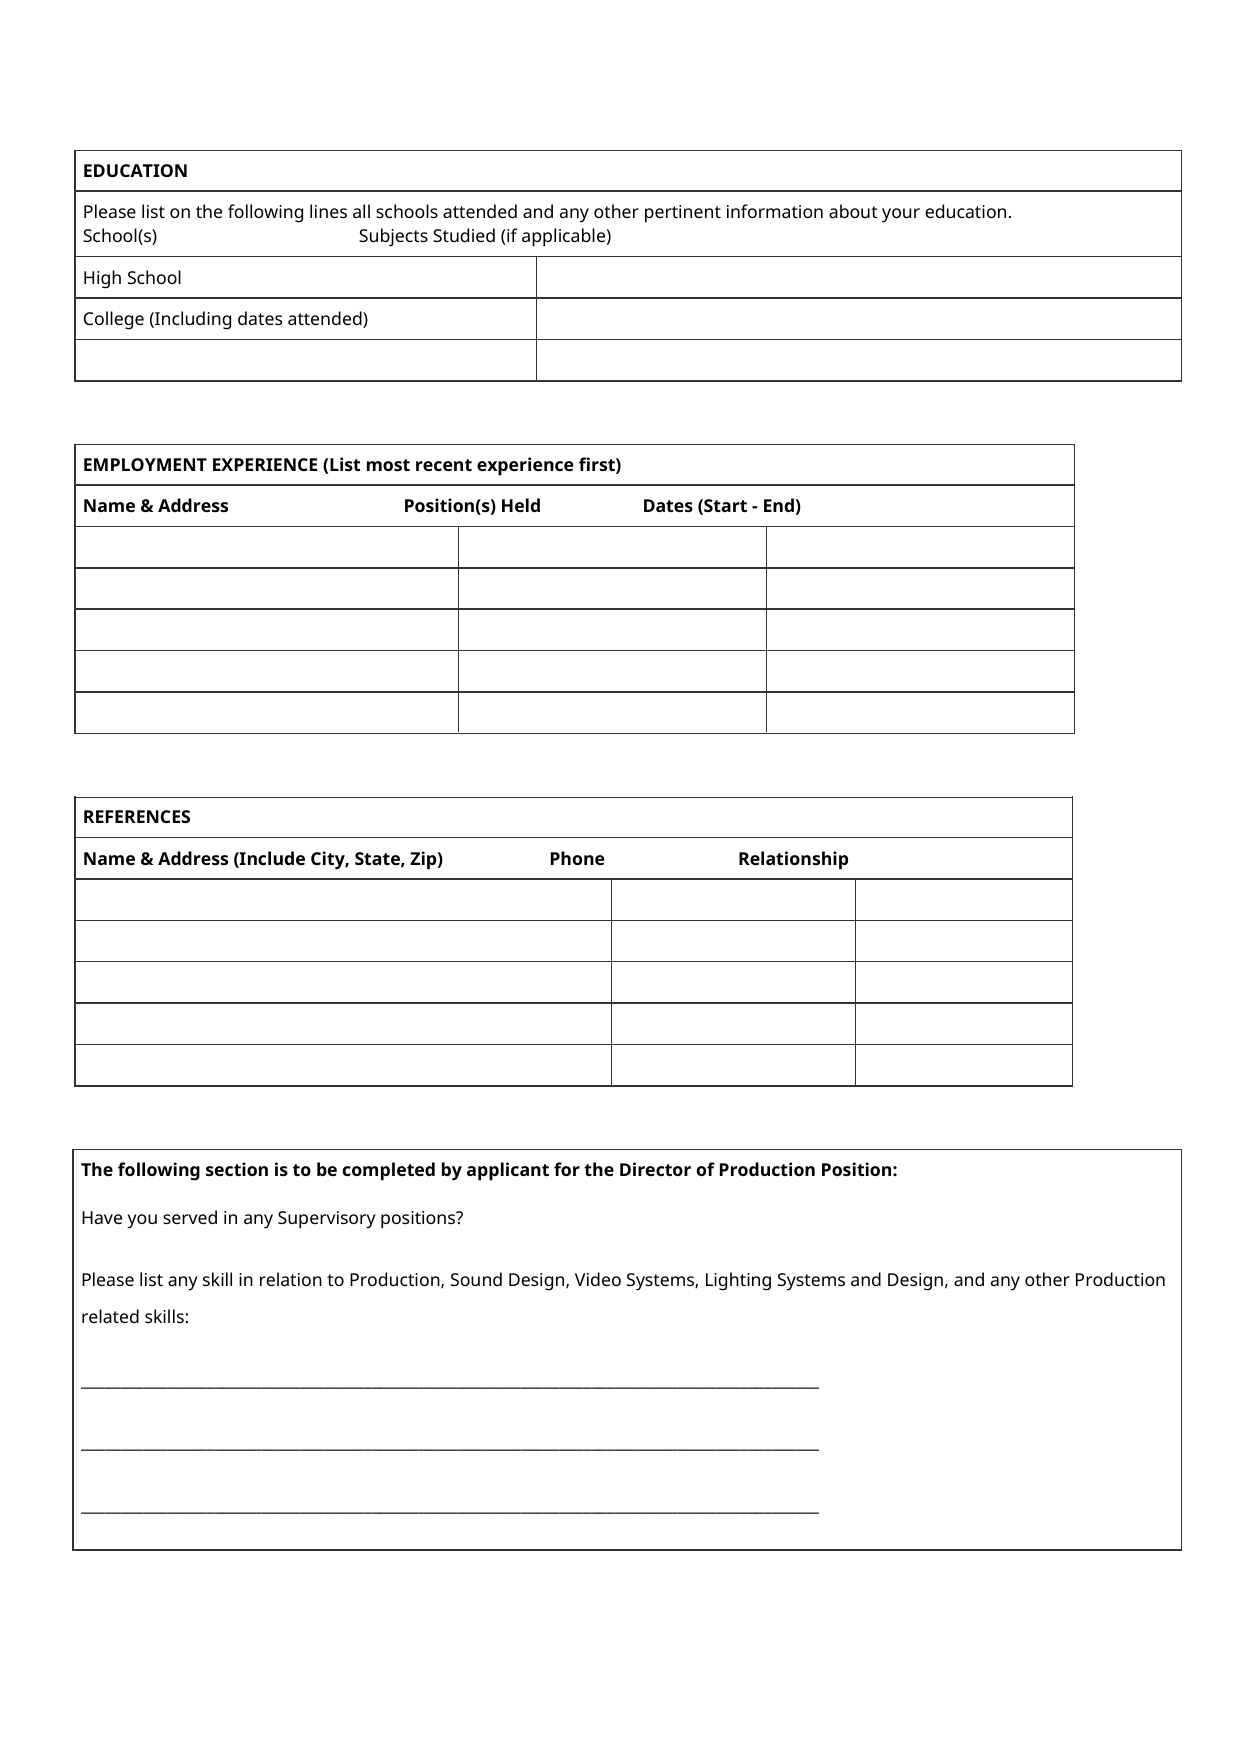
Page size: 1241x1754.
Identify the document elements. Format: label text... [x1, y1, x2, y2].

table_cell [76, 527, 458, 567]
table_cell Name & Address (Include City, State, Zip) Phone Relationship [76, 838, 1072, 878]
table_cell [612, 1045, 855, 1085]
table_header EDUCATION [76, 151, 1181, 190]
table_cell [612, 921, 855, 961]
table_cell High School [76, 257, 536, 297]
table_cell [856, 1004, 1072, 1043]
table_cell [76, 693, 458, 732]
table_cell Name & Address Position(s) Held Dates (Start - End) [76, 486, 1074, 526]
table_cell [459, 651, 766, 691]
table_cell [856, 880, 1072, 919]
table_cell [767, 569, 1074, 608]
table_cell [76, 880, 611, 919]
table_cell [612, 880, 855, 919]
table_cell [76, 651, 458, 691]
table_cell [76, 921, 611, 961]
table_cell [856, 1045, 1072, 1085]
table_cell [767, 527, 1074, 567]
table_cell [856, 921, 1072, 961]
table_cell [459, 527, 766, 567]
table_cell [76, 340, 536, 380]
table_cell [459, 610, 766, 650]
table_cell [76, 1004, 611, 1043]
table_cell [767, 610, 1074, 650]
table_header REFERENCES [76, 798, 1072, 837]
table_cell College (Including dates attended) [76, 299, 536, 338]
table_cell [537, 340, 1181, 380]
table_cell [612, 1004, 855, 1043]
table_cell [767, 651, 1074, 691]
table_cell [537, 257, 1181, 297]
table_cell [76, 962, 611, 1002]
table_header EMPLOYMENT EXPERIENCE (List most recent experience first) [76, 445, 1074, 484]
table_cell [76, 569, 458, 608]
table_cell [612, 962, 855, 1002]
table_cell Please list on the following lines all schools attended and any other pertinent information about your education. School(s) Subjects Studied (if applicable) [76, 192, 1181, 256]
table_cell [459, 693, 766, 732]
table_cell [537, 299, 1181, 338]
table_cell [856, 962, 1072, 1002]
table_cell [767, 693, 1074, 732]
table_cell [459, 569, 766, 608]
table_cell [76, 610, 458, 650]
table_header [74, 1150, 1181, 1549]
table_cell [76, 1045, 611, 1085]
